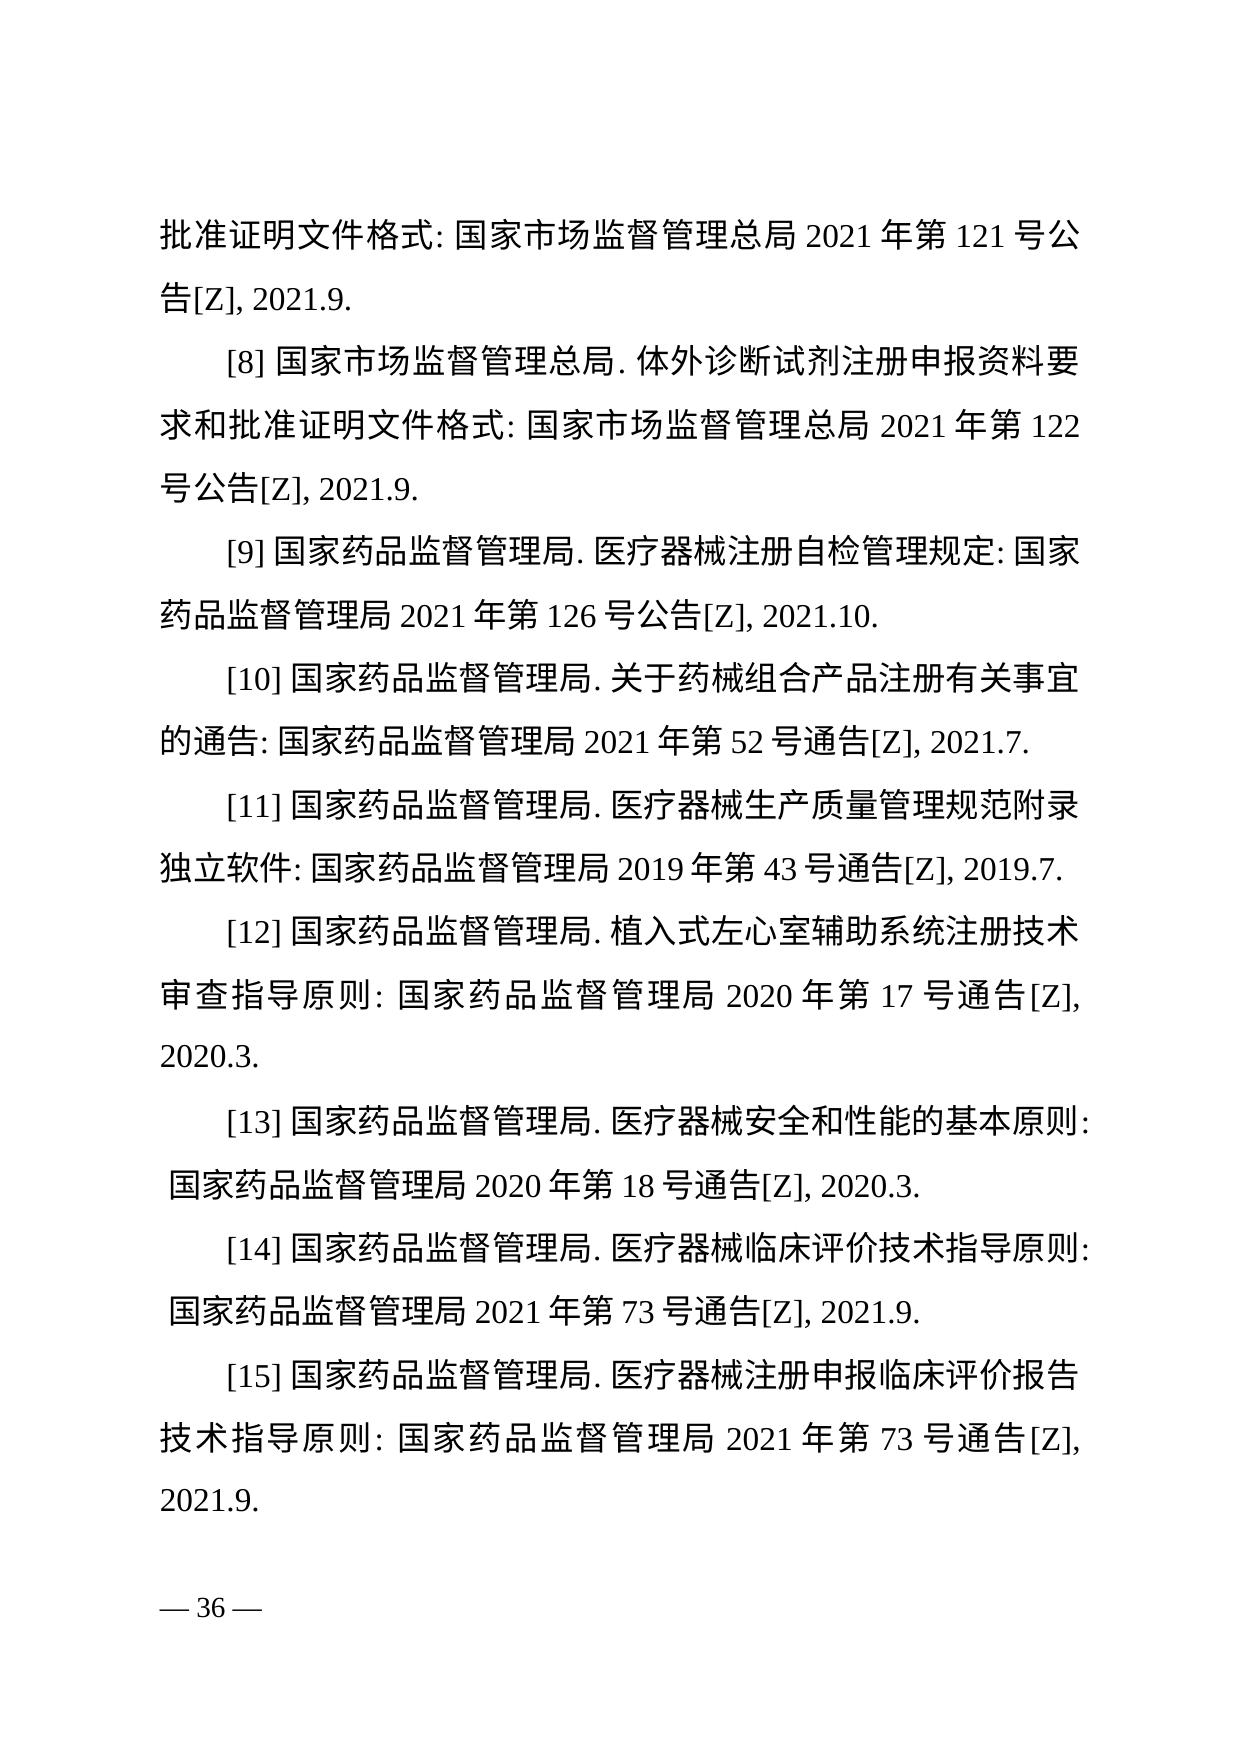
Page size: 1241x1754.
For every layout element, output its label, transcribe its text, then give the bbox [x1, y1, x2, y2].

text [14] 国家药品监督管理局. 医疗器械临床评价技术指导原则: 国家药品监督管理局2021年第73号通告[Z], 2021.9. [159, 1214, 1081, 1341]
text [159, 201, 1081, 327]
text [13] 国家药品监督管理局. 医疗器械安全和性能的基本原则: 国家药品监督管理局2020年第18号通告[Z], 2020.3. [159, 1087, 1081, 1214]
text [11] 国家药品监督管理局. 医疗器械生产质量管理规范附录独立软件: 国家药品监督管理局2019年第43号通告[Z], 2019.7. [159, 771, 1081, 897]
text [9] 国家药品监督管理局. 医疗器械注册自检管理规定: 国家药品监督管理局2021年第126号公告[Z], 2021.10. [159, 517, 1081, 644]
text [12] 国家药品监督管理局. 植入式左心室辅助系统注册技术审查指导原则: 国家药品监督管理局2020年第17号通告[Z], 2020.3. [159, 897, 1081, 1087]
text [15] 国家药品监督管理局. 医疗器械注册申报临床评价报告技术指导原则: 国家药品监督管理局2021年第73号通告[Z], 2021.9. [159, 1341, 1081, 1531]
text [8] 国家市场监督管理总局. 体外诊断试剂注册申报资料要求和批准证明文件格式: 国家市场监督管理总局2021年第122号公告[Z], 2021.9. [159, 327, 1081, 517]
text [10] 国家药品监督管理局. 关于药械组合产品注册有关事宜的通告: 国家药品监督管理局2021年第52号通告[Z], 2021.7. [159, 644, 1081, 771]
